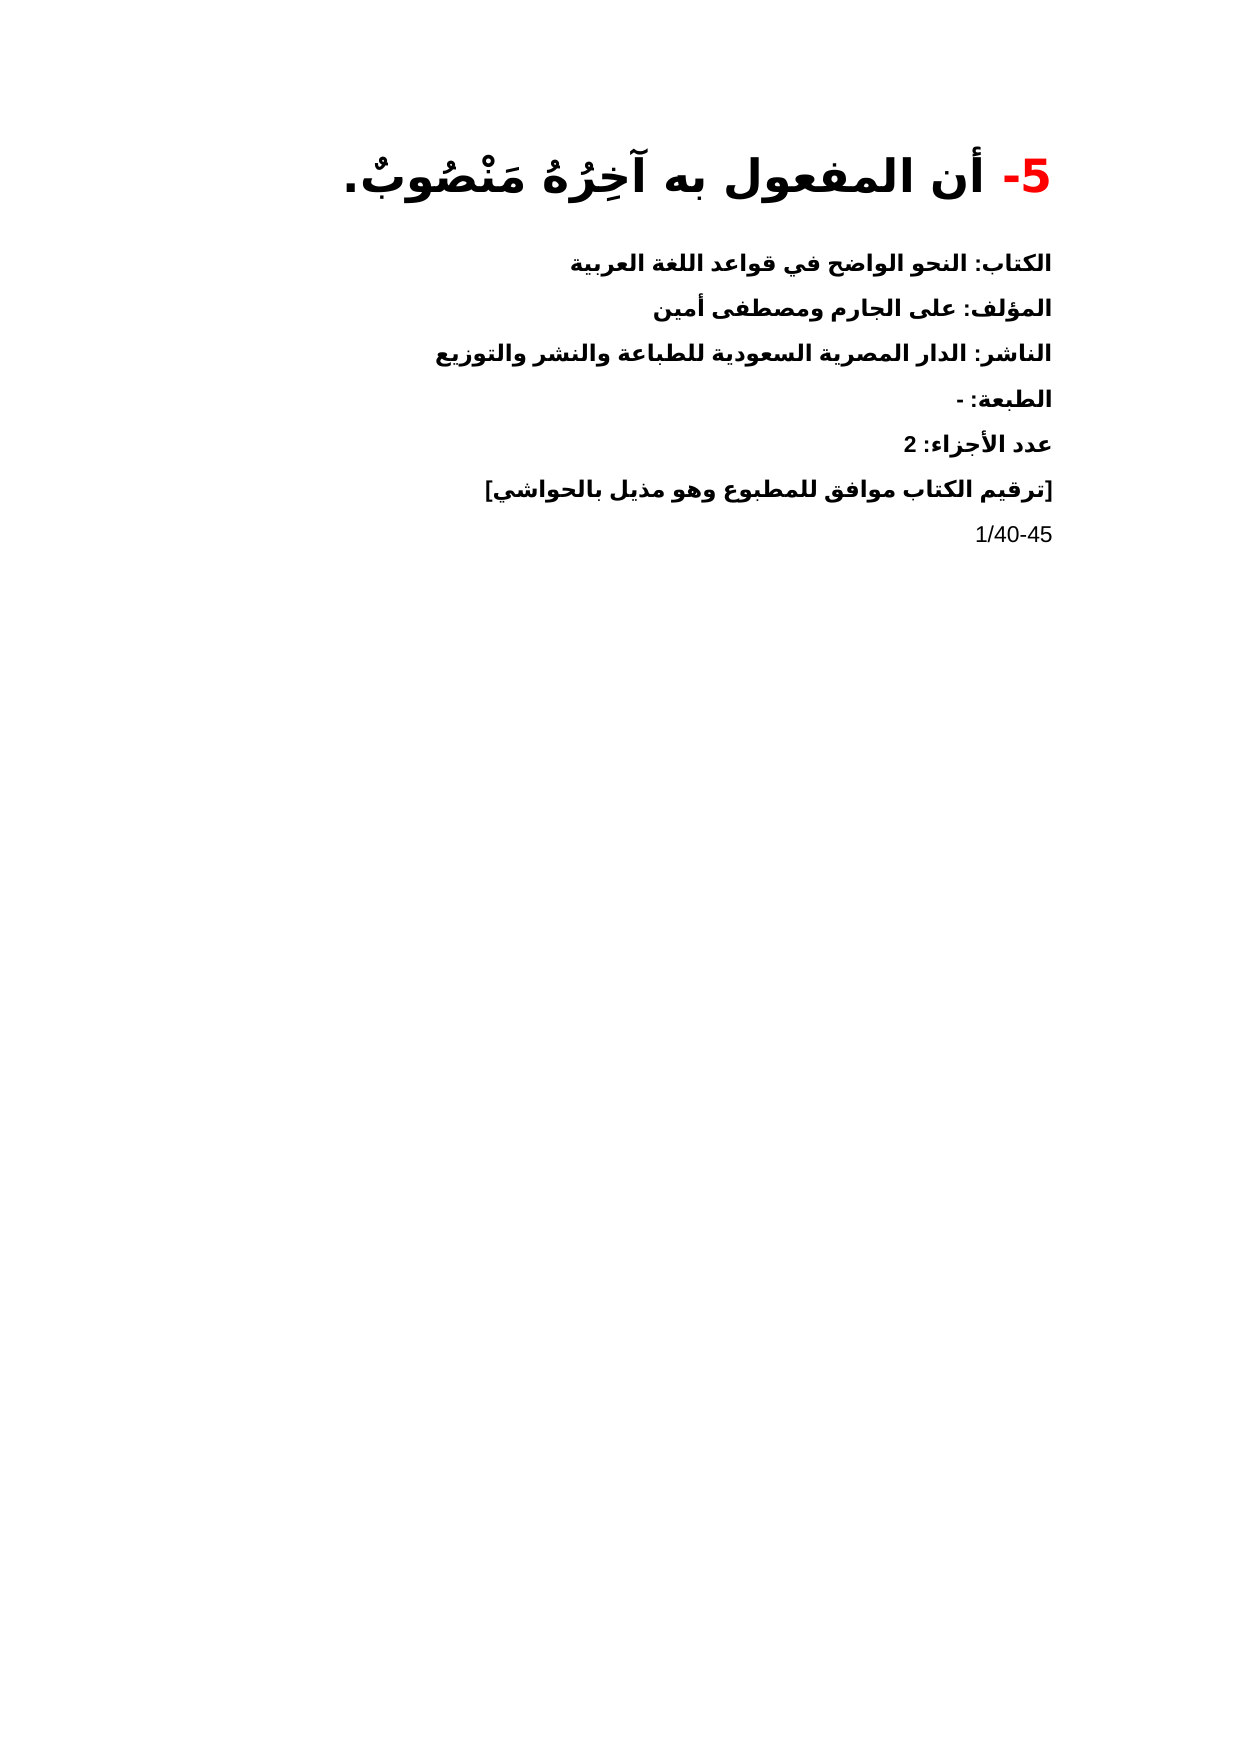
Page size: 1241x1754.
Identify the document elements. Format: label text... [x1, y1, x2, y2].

text 1/40-45 [187, 521, 1053, 547]
text عدد الأجزاء: 2 [187, 431, 1053, 457]
text الكتاب: النحو الواضح في قواعد اللغة العربية [187, 250, 1053, 277]
text الناشر: الدار المصرية السعودية للطباعة والنشر والتوزيع [187, 340, 1053, 367]
text [ترقيم الكتاب موافق للمطبوع وهو مذيل بالحواشي] [187, 476, 1053, 502]
text المؤلف: على الجارم ومصطفى أمين [187, 295, 1053, 322]
text الطبعة: - [187, 386, 1053, 412]
text 5- أن المفعول به آخِرُهُ مَنْصُوبٌ. [187, 150, 1053, 203]
